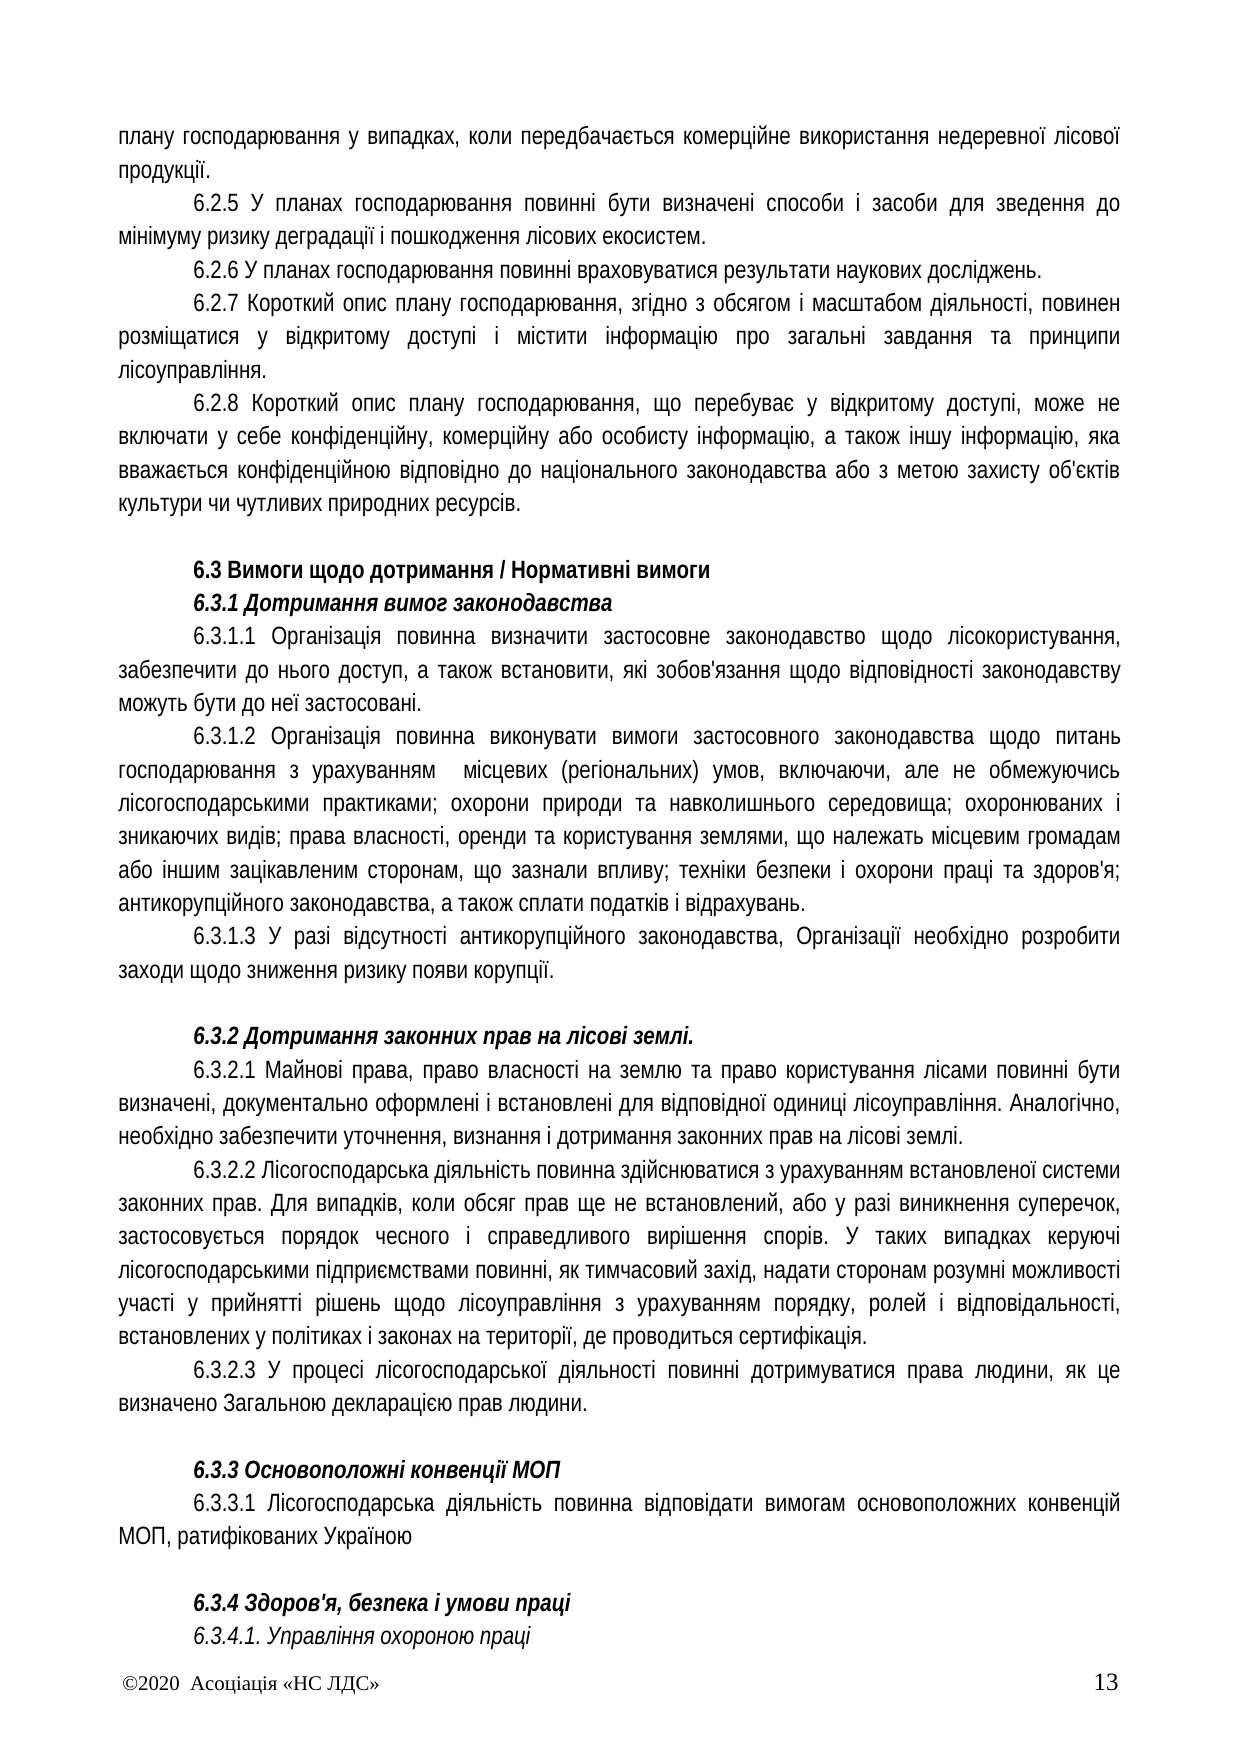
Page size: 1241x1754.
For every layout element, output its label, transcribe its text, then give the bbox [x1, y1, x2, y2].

text 6.3.4.1. Управління охороною праці [118, 1618, 1122, 1651]
text 6.2.6 У планах господарювання повинні враховуватися результати наукових досліджень. [118, 251, 1122, 285]
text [118, 118, 1122, 185]
text 6.2.8 Короткий опис плану господарювання, що перебуває у відкритому доступі, може не включати у себе конфіденційну, комерційну або особисту інформацію, а також іншу інформацію, яка вважається конфіденційною відповідно до національного законодавства або з метою захисту об'єктів культури чи чутливих природних ресурсів. [118, 385, 1122, 518]
text 6.3 Вимоги щодо дотримання / Нормативні вимоги [118, 551, 1122, 585]
text 6.2.7 Короткий опис плану господарювання, згідно з обсягом і масштабом діяльності, повинен розміщатися у відкритому доступі і містити інформацію про загальні завдання та принципи лісоуправління. [118, 285, 1122, 385]
text 6.3.1 Дотримання вимог законодавства [118, 585, 1122, 618]
text 6.3.3.1 Лісогосподарська діяльність повинна відповідати вимогам основоположних конвенцій МОП, ратифікованих Україною [118, 1485, 1122, 1551]
text 6.3.1.2 Організація повинна виконувати вимоги застосовного законодавства щодо питань господарювання з урахуванням місцевих (регіональних) умов, включаючи, але не обмежуючись лісогосподарськими практиками; охорони природи та навколишнього середовища; охоронюваних і зникаючих видів; права власності, оренди та користування землями, що належать місцевим громадам або іншим зацікавленим сторонам, що зазнали впливу; техніки безпеки і охорони праці та здоров'я; антикорупційного законодавства, а також сплати податків і відрахувань. [118, 718, 1122, 918]
text 6.3.2.1 Майнові права, право власності на землю та право користування лісами повинні бути визначені, документально оформлені і встановлені для відповідної одиниці лісоуправління. Аналогічно, необхідно забезпечити уточнення, визнання і дотримання законних прав на лісові землі. [118, 1051, 1122, 1151]
text 6.3.2.3 У процесі лісогосподарської діяльності повинні дотримуватися права людини, як це визначено Загальною декларацією прав людини. [118, 1351, 1122, 1418]
text 6.3.4 Здоров'я, безпека і умови праці [118, 1585, 1122, 1618]
text 6.3.3 Основоположні конвенції МОП [118, 1451, 1122, 1485]
text 6.3.1.1 Організація повинна визначити застосовне законодавство щодо лісокористування, забезпечити до нього доступ, а також встановити, які зобов'язання щодо відповідності законодавству можуть бути до неї застосовані. [118, 618, 1122, 718]
text 6.3.2 Дотримання законних прав на лісові землі. [118, 1018, 1122, 1051]
text 6.2.5 У планах господарювання повинні бути визначені способи і засоби для зведення до мінімуму ризику деградації і пошкодження лісових екосистем. [118, 185, 1122, 251]
text 6.3.1.3 У разі відсутності антикорупційного законодавства, Організації необхідно розробити заходи щодо зниження ризику появи корупції. [118, 918, 1122, 985]
text 6.3.2.2 Лісогосподарська діяльність повинна здійснюватися з урахуванням встановленої системи законних прав. Для випадків, коли обсяг прав ще не встановлений, або у разі виникнення суперечок, застосовується порядок чесного і справедливого вирішення спорів. У таких випадках керуючі лісогосподарськими підприємствами повинні, як тимчасовий захід, надати сторонам розумні можливості участі у прийнятті рішень щодо лісоуправління з урахуванням порядку, ролей і відповідальності, встановлених у політиках і законах на території, де проводиться сертифікація. [118, 1151, 1122, 1351]
